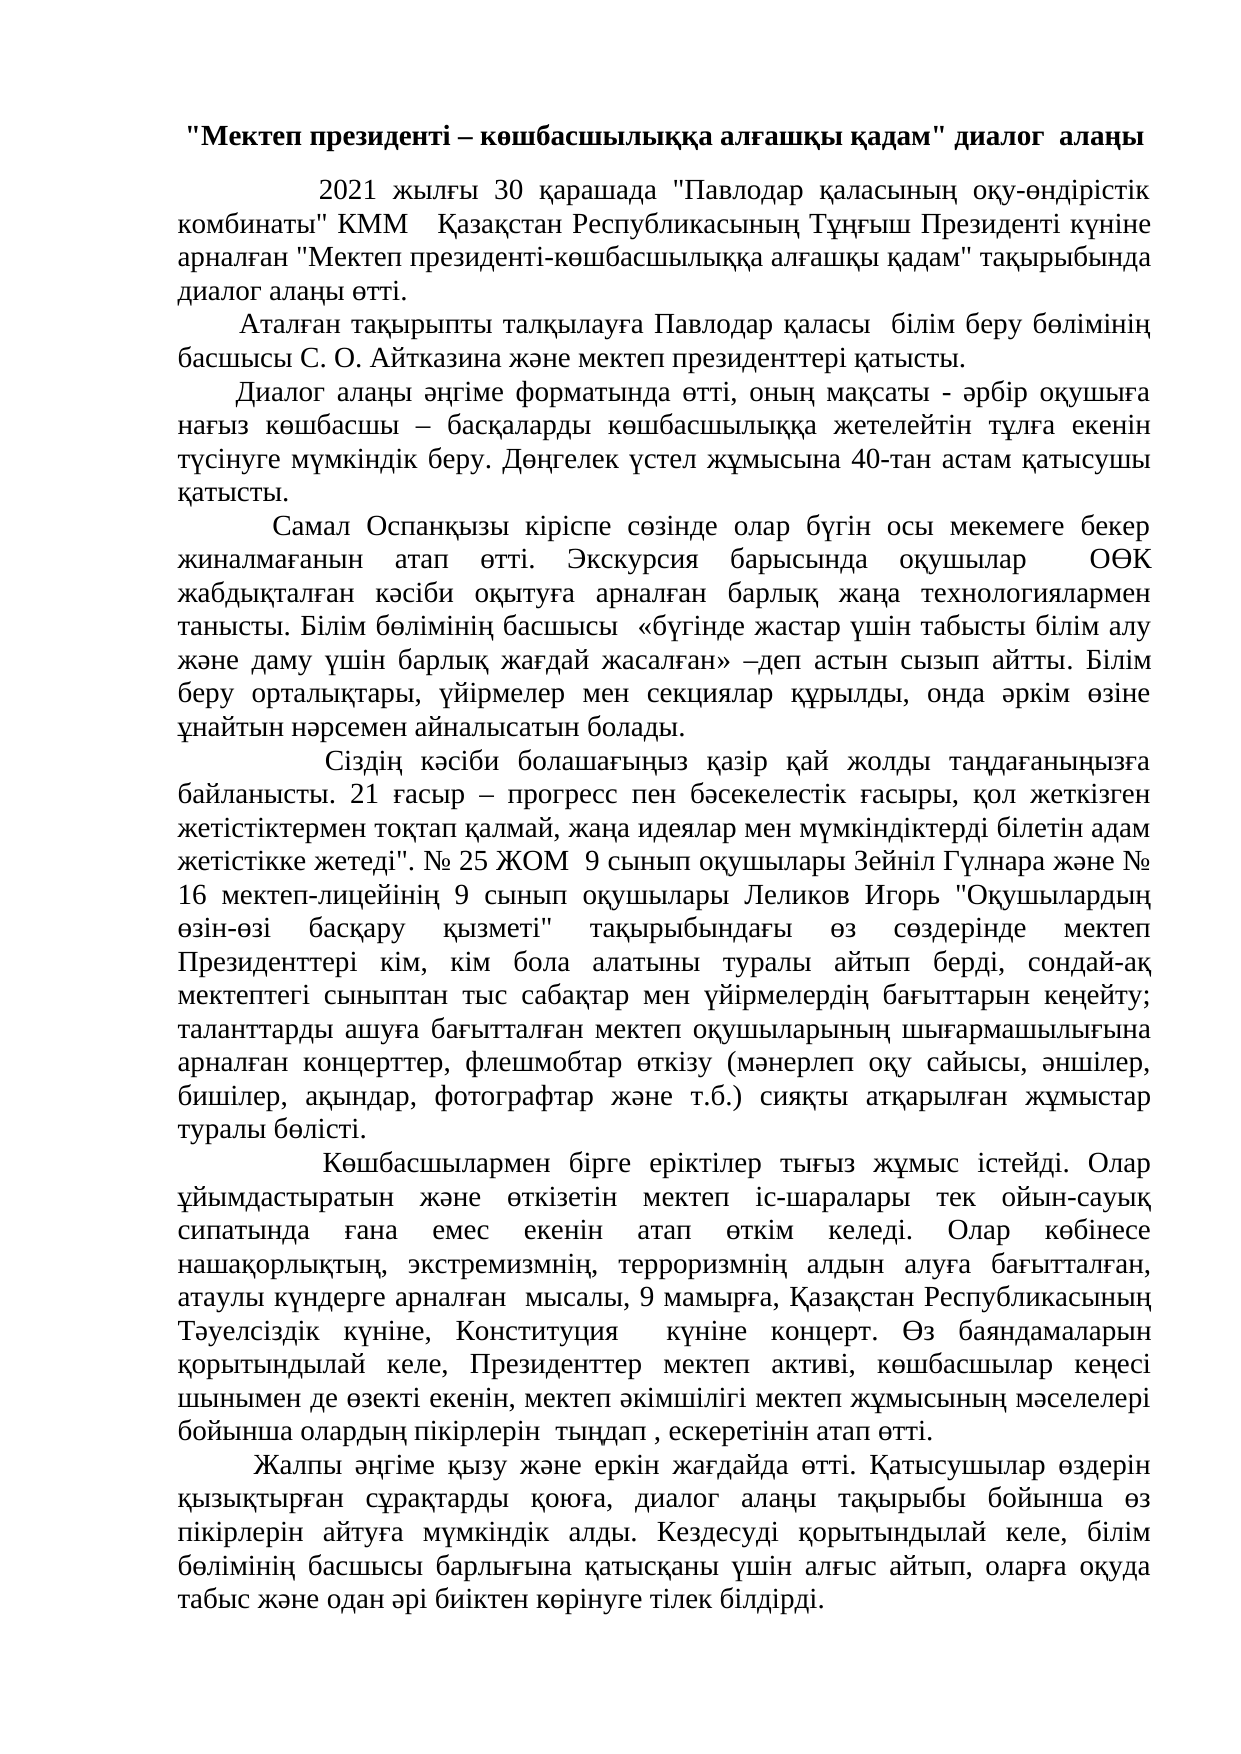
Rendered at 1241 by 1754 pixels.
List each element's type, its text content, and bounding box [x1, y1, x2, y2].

text Сіздің кәсіби болашағыңыз қазір қай жолды таңдағаныңызға байланысты. 21 ғасыр – прогресс пен бәсекелестік ғасыры, қол жеткізген жетістіктермен тоқтап қалмай, жаңа идеялар мен мүмкіндіктерді білетін адам жетістікке жетеді". № 25 ЖОМ 9 сынып оқушылары Зейніл Гүлнара және № 16 мектеп-лицейінің 9 сынып оқушылары Леликов Игорь "Оқушылардың өзін-өзі басқару қызметі" тақырыбындағы өз сөздерінде мектеп Президенттері кім, кім бола алатыны туралы айтып берді, сондай-ақ мектептегі сыныптан тыс сабақтар мен үйірмелердің бағыттарын кеңейту; таланттарды ашуға бағытталған мектеп оқушыларының шығармашылығына арналған концерттер, флешмобтар өткізу (мәнерлеп оқу сайысы, әншілер, бишілер, ақындар, фотографтар және т.б.) сияқты атқарылған жұмыстар туралы бөлісті. [177, 743, 1152, 1145]
text Жалпы әңгіме қызу және еркін жағдайда өтті. Қатысушылар өздерін қызықтырған сұрақтарды қоюға, диалог алаңы тақырыбы бойынша өз пікірлерін айтуға мүмкіндік алды. Кездесуді қорытындылай келе, білім бөлімінің басшысы барлығына қатысқаны үшін алғыс айтып, оларға оқуда табыс және одан әрі биіктен көрінуге тілек білдірді. [177, 1447, 1152, 1615]
text "Мектеп президенті – көшбасшылыққа алғашқы қадам" диалог алаңы [177, 118, 1152, 152]
text Диалог алаңы әңгіме форматында өтті, оның мақсаты - әрбір оқушыға нағыз көшбасшы – басқаларды көшбасшылыққа жетелейтін тұлға екенін түсінуге мүмкіндік беру. Дөңгелек үстел жұмысына 40-тан астам қатысушы қатысты. [177, 374, 1152, 508]
text Аталған тақырыпты талқылауға Павлодар қаласы білім беру бөлімінің басшысы С. О. Айтказина және мектеп президенттері қатысты. [177, 307, 1152, 374]
text 2021 жылғы 30 қарашада "Павлодар қаласының оқу-өндірістік комбинаты" КММ Қазақстан Республикасының Тұңғыш Президенті күніне арналған "Мектеп президенті-көшбасшылыққа алғашқы қадам" тақырыбында диалог алаңы өтті. [177, 172, 1152, 307]
text Самал Оспанқызы кіріспе сөзінде олар бүгін осы мекемеге бекер жиналмағанын атап өтті. Экскурсия барысында оқушылар ОӨК жабдықталған кәсіби оқытуға арналған барлық жаңа технологиялармен танысты. Білім бөлімінің басшысы «бүгінде жастар үшін табысты білім алу және даму үшін барлық жағдай жасалған» –деп астын сызып айтты. Білім беру орталықтары, үйірмелер мен секциялар құрылды, онда әркім өзіне ұнайтын нәрсемен айналысатын болады. [177, 508, 1152, 743]
text Көшбасшылармен бірге еріктілер тығыз жұмыс істейді. Олар ұйымдастыратын және өткізетін мектеп іс-шаралары тек ойын-сауық сипатында ғана емес екенін атап өткім келеді. Олар көбінесе нашақорлықтың, экстремизмнің, терроризмнің алдын алуға бағытталған, атаулы күндерге арналған мысалы, 9 мамырға, Қазақстан Республикасының Тәуелсіздік күніне, Конституция күніне концерт. Өз баяндамаларын қорытындылай келе, Президенттер мектеп активі, көшбасшылар кеңесі шынымен де өзекті екенін, мектеп әкімшілігі мектеп жұмысының мәселелері бойынша олардың пікірлерін тыңдап , ескеретінін атап өтті. [177, 1145, 1152, 1447]
